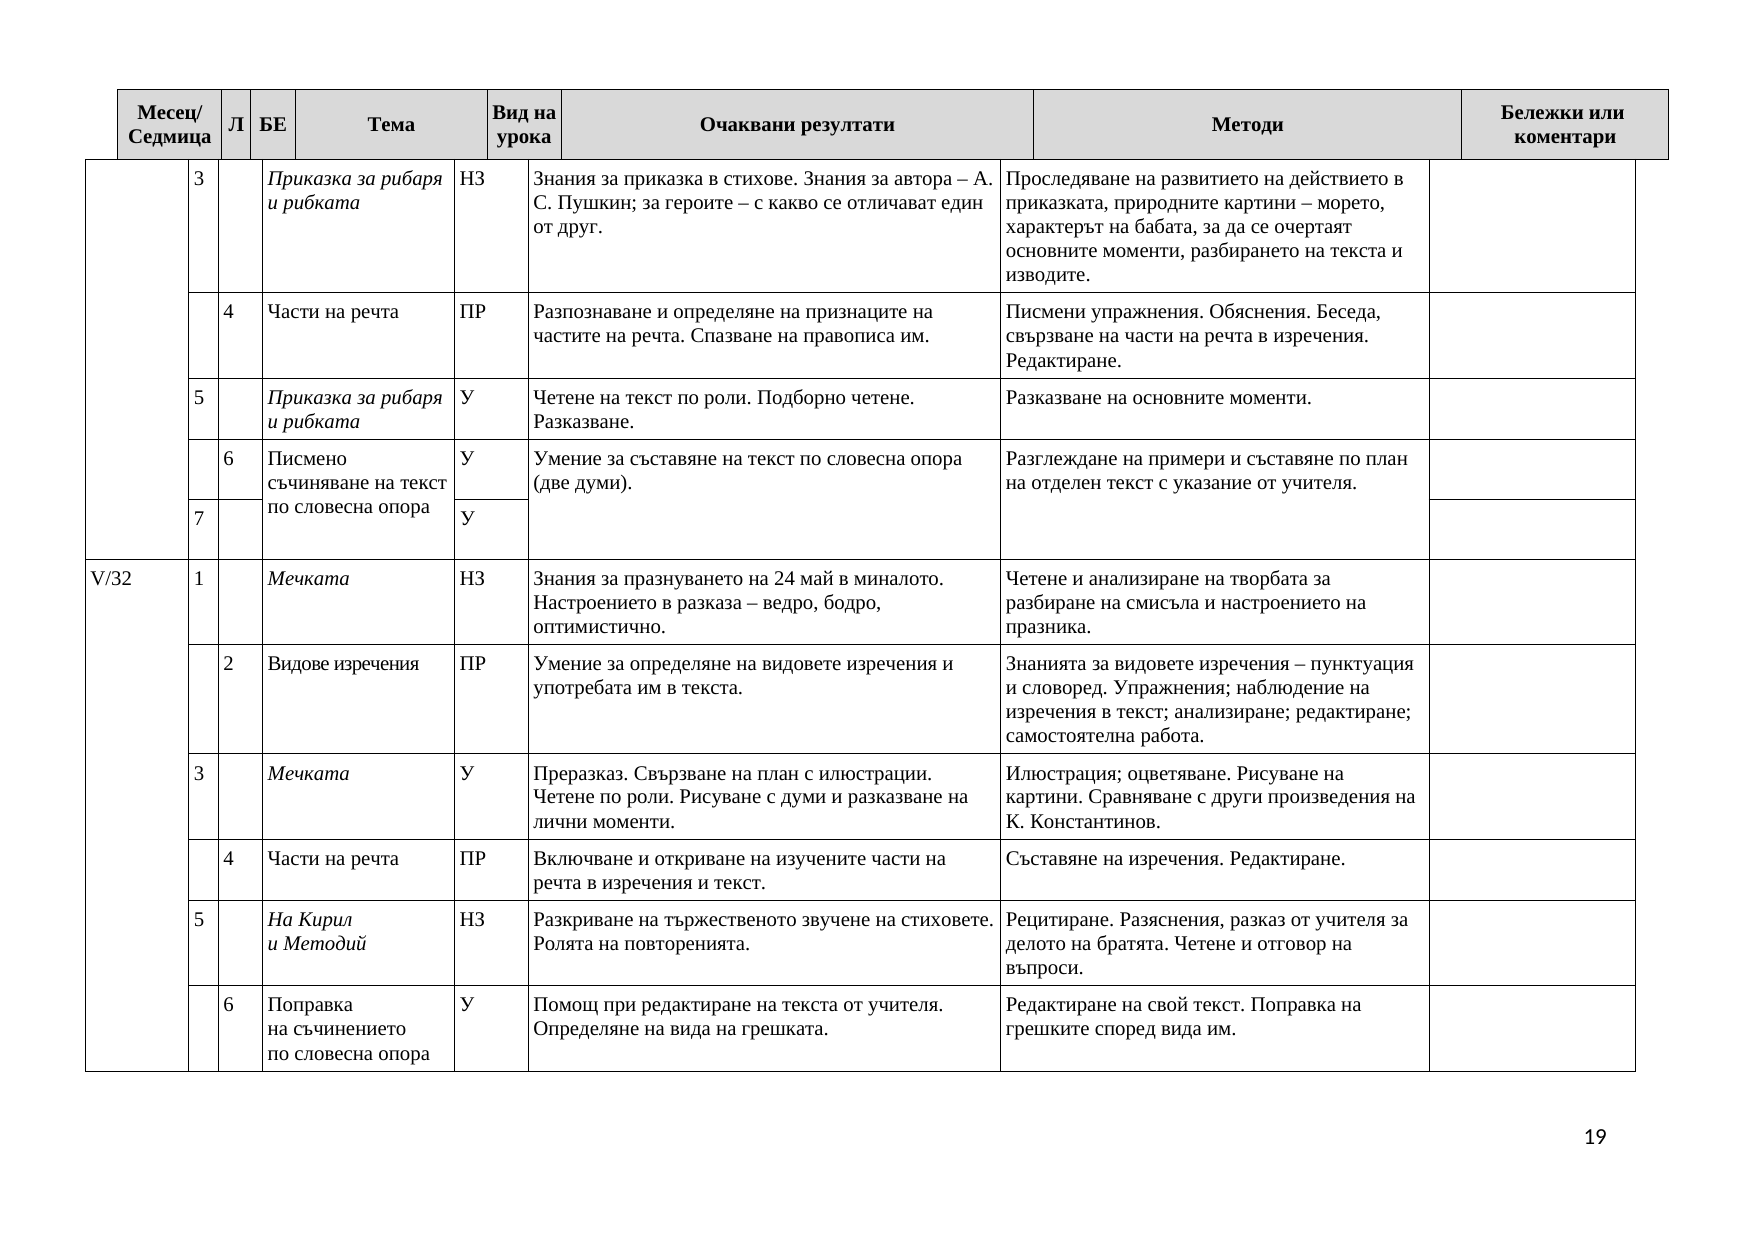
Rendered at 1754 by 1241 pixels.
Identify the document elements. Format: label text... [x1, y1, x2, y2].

table_cell У [455, 986, 528, 1071]
table_cell Рецитиране. Разяснения, разказ от учителя за делото на братята. Четене и отговор на въпроси. [1001, 901, 1429, 985]
table_cell [1430, 379, 1635, 439]
table_header Тема [296, 90, 487, 159]
table_cell [1430, 500, 1635, 559]
table_cell 6 [219, 440, 262, 499]
table_cell 1 [189, 560, 218, 644]
table_cell Писмени упражнения. Обяснения. Беседа, свързване на части на речта в изречения. Редактиране. [1001, 293, 1429, 378]
table_cell [1430, 645, 1635, 753]
table_cell У [455, 379, 528, 439]
table_cell Четене на текст по роли. Подборно четене. Разказване. [529, 379, 1000, 439]
table_cell 3 [189, 160, 218, 292]
table_cell У [455, 500, 528, 559]
table_cell ПР [455, 840, 528, 900]
table_header Очаквани резултати [562, 90, 1033, 159]
table_cell Мечката [263, 754, 454, 839]
table_cell Поправка на съчинението по словесна опора [263, 986, 454, 1071]
table_cell Разкриване на тържественото звучене на стиховете. Ролята на повторенията. [529, 901, 1000, 985]
table_header Л [222, 90, 250, 159]
table_cell Части на речта [263, 293, 454, 378]
table_header БЕ [251, 90, 295, 159]
table_cell НЗ [455, 901, 528, 985]
table_cell [189, 440, 218, 499]
table_cell Умение за определяне на видовете изречения и употребата им в текста. [529, 645, 1000, 753]
table_header Бележки или коментари [1462, 90, 1668, 159]
table_cell У [455, 440, 528, 499]
table_cell Знанията за видовете изречения – пунктуация и словоред. Упражнения; наблюдение на изречения в текст; анализиране; редактиране; самостоятелна работа. [1001, 645, 1429, 753]
table_cell 3 [189, 754, 218, 839]
table_cell 7 [189, 500, 218, 559]
table_cell Приказка за рибаря и рибката [263, 379, 454, 439]
table_cell Умение за съставяне на текст по словесна опора (две думи). [529, 440, 1000, 559]
table_header Месец/ Седмица [118, 90, 221, 159]
table_cell Разпознаване и определяне на признаците на частите на речта. Спазване на правописа им. [529, 293, 1000, 378]
table_cell У [455, 754, 528, 839]
table_cell 5 [189, 901, 218, 985]
table_cell Проследяване на развитието на действието в приказката, природните картини – морето, характерът на бабата, за да се очертаят основните моменти, разбирането на текста и изводите. [1001, 160, 1429, 292]
table_cell Приказка за рибаря и рибката [263, 160, 454, 292]
table_cell Четене и анализиране на творбата за разбиране на смисъла и настроението на празника. [1001, 560, 1429, 644]
table_cell НЗ [455, 560, 528, 644]
table_cell [219, 160, 262, 292]
table_cell [1430, 754, 1635, 839]
table_cell [1430, 293, 1635, 378]
table_cell 5 [189, 379, 218, 439]
table_cell Разглеждане на примери и съставяне по план на отделен текст с указание от учителя. [1001, 440, 1429, 559]
table_cell [1430, 560, 1635, 644]
table_cell Включване и откриване на изучените части на речта в изречения и текст. [529, 840, 1000, 900]
table_cell Части на речта [263, 840, 454, 900]
table_cell [189, 293, 218, 378]
table_cell Помощ при редактиране на текста от учителя. Определяне на вида на грешката. [529, 986, 1000, 1071]
table_cell Разказване на основните моменти. [1001, 379, 1429, 439]
table_cell На Кирил и Методий [263, 901, 454, 985]
table_cell ПР [455, 293, 528, 378]
table_cell [1430, 440, 1635, 499]
table_cell Съставяне на изречения. Редактиране. [1001, 840, 1429, 900]
table_cell [1430, 840, 1635, 900]
table_cell 4 [219, 293, 262, 378]
table_cell [1430, 160, 1635, 292]
table_header Вид на урока [488, 90, 561, 159]
table_cell Редактиране на свой текст. Поправка на грешките според вида им. [1001, 986, 1429, 1071]
table_cell Знания за празнуването на 24 май в миналото. Настроението в разказа – ведро, бодро, оптимистично. [529, 560, 1000, 644]
table_cell Илюстрация; оцветяване. Рисуване на картини. Сравняване с други произведения на К. Константинов. [1001, 754, 1429, 839]
table_cell Преразказ. Свързване на план с илюстрации. Четене по роли. Рисуване с думи и разказване на лични моменти. [529, 754, 1000, 839]
table_cell [189, 840, 218, 900]
table_cell Мечката [263, 560, 454, 644]
table_cell 2 [219, 645, 262, 753]
table_cell Видове изречения [263, 645, 454, 753]
table_cell ПР [455, 645, 528, 753]
table_cell V/32 [86, 560, 188, 1071]
table_cell 6 [219, 986, 262, 1071]
table_cell Знания за приказка в стихове. Знания за автора – А. С. Пушкин; за героите – с какво се отличават един от друг. [529, 160, 1000, 292]
table_cell [219, 901, 262, 985]
table_header Методи [1034, 90, 1461, 159]
table_cell НЗ [455, 160, 528, 292]
table_cell [1430, 901, 1635, 985]
table_cell [189, 986, 218, 1071]
table_cell [219, 379, 262, 439]
table_cell [219, 560, 262, 644]
table_cell [219, 500, 262, 559]
table_cell Писмено съчиняване на текст по словесна опора [263, 440, 454, 559]
table_cell 4 [219, 840, 262, 900]
table_cell [1430, 986, 1635, 1071]
table_cell [189, 645, 218, 753]
table_cell [219, 754, 262, 839]
